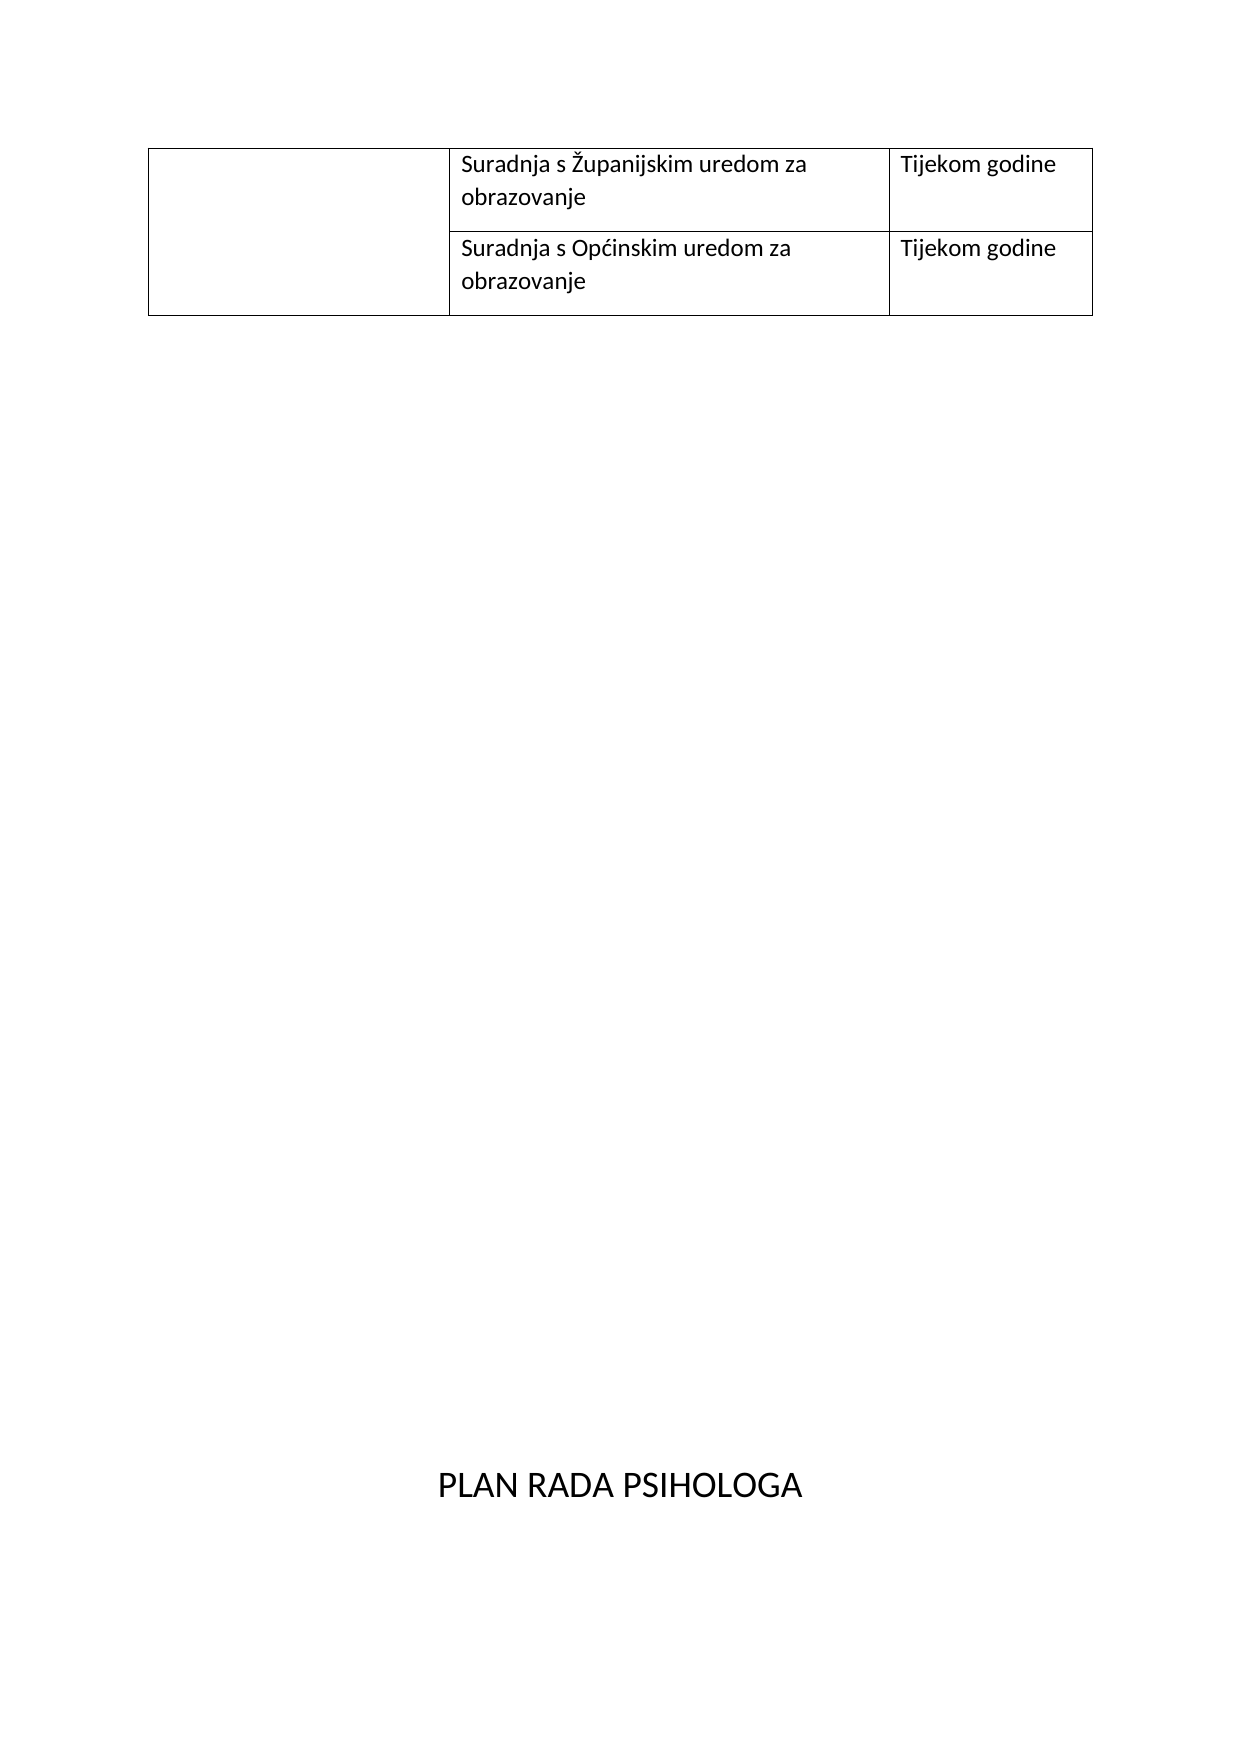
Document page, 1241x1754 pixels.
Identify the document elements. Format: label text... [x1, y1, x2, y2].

table_cell Tijekom godine [890, 232, 1092, 314]
table_cell Suradnja s Županijskim uredom za obrazovanje [450, 149, 889, 231]
table_cell Suradnja s Općinskim uredom za obrazovanje [450, 232, 889, 314]
table_cell Tijekom godine [890, 149, 1092, 231]
text PLAN RADA PSIHOLOGA [148, 1461, 1093, 1506]
